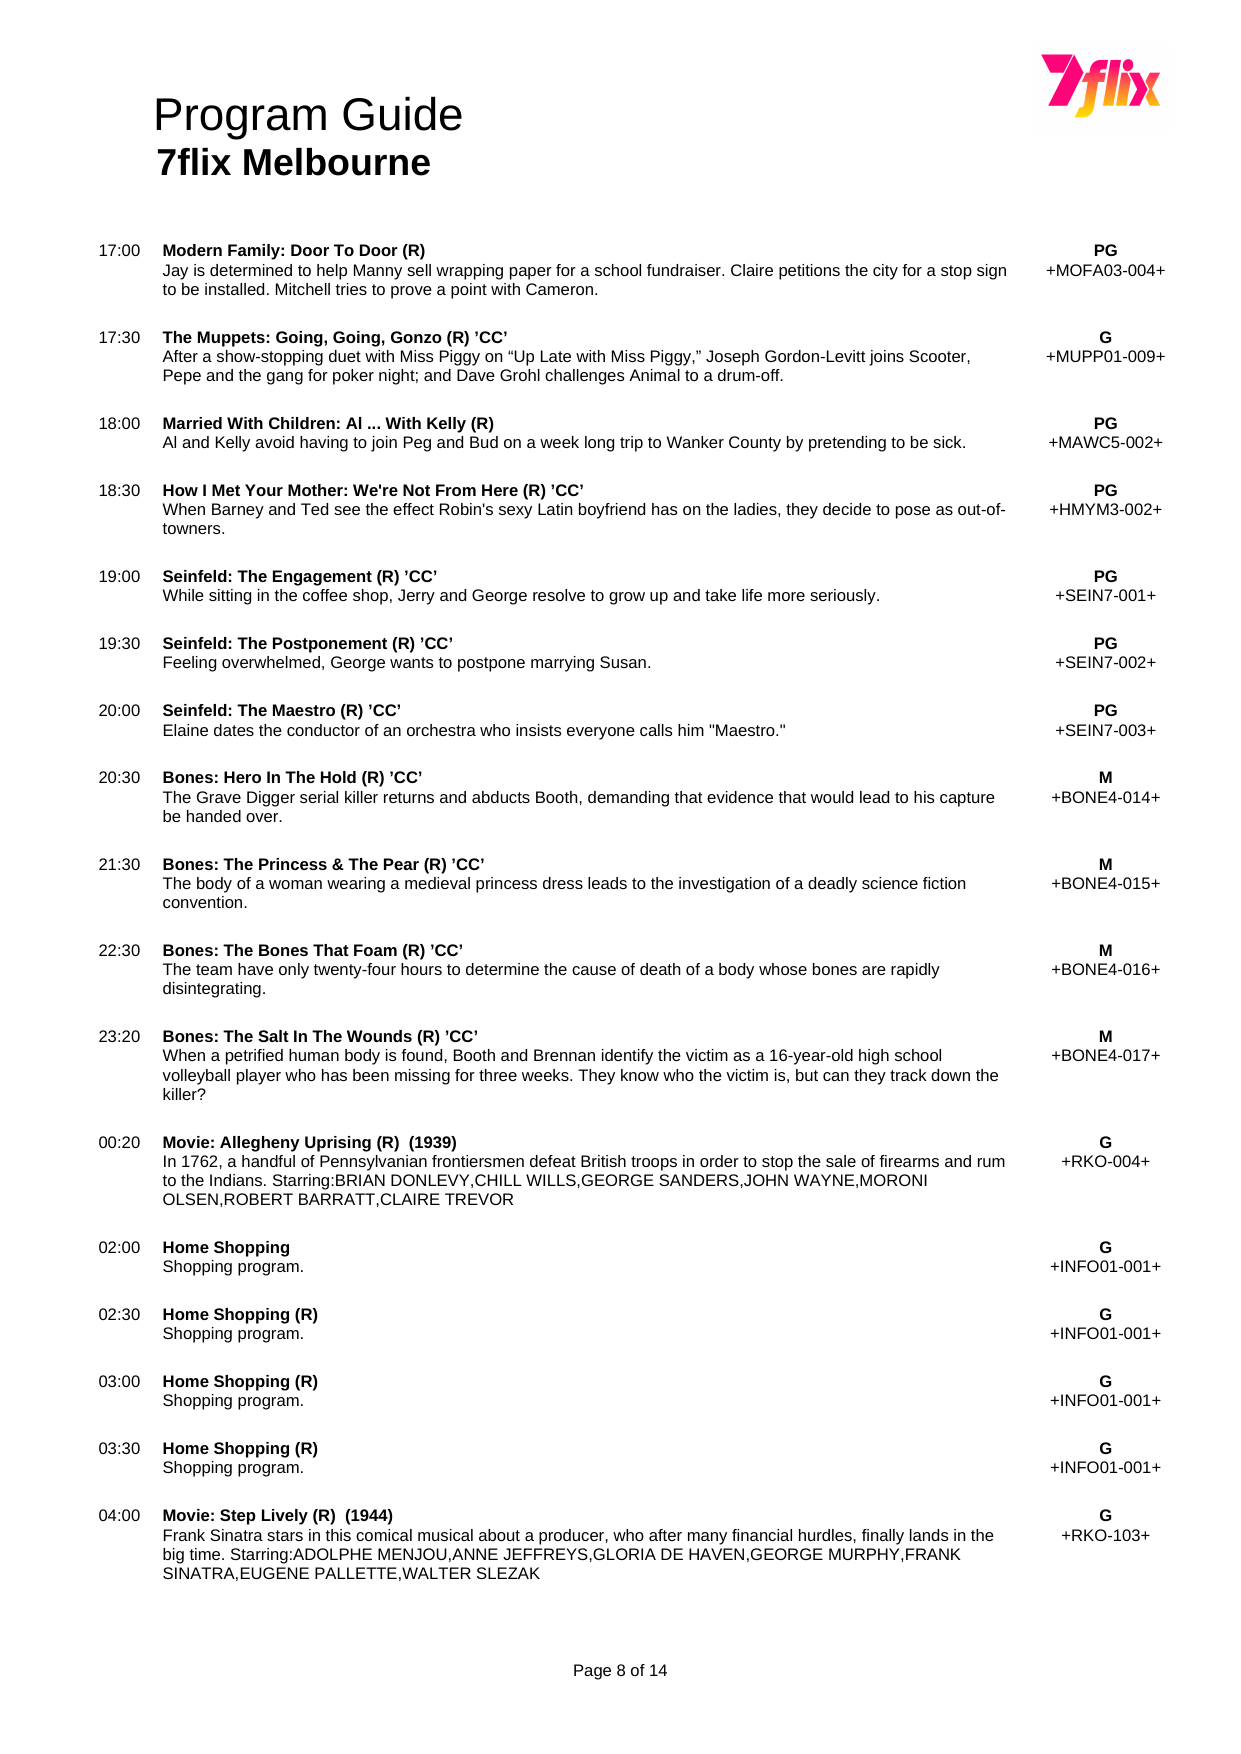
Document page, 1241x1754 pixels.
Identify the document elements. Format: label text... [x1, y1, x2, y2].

table_header 21:30 [51, 855, 151, 912]
table_header 20:30 [51, 768, 151, 826]
table_header 23:20 [51, 1027, 151, 1104]
table_header 19:30 [51, 634, 151, 672]
table_header How I Met Your Mother: We're Not From Here (R) ’CC’ When Barney and Ted see the effect Robin's sexy Latin boyfriend has on the ladies, they decide to pose as out-of-towners. [151, 481, 1022, 538]
table_header 22:30 [51, 941, 151, 998]
table_header Movie: Step Lively (R) (1944) Frank Sinatra stars in this comical musical about a producer, who after many financial hurdles, finally lands in the big time. Starring:ADOLPHE MENJOU,ANNE JEFFREYS,GLORIA DE HAVEN,GEORGE MURPHY,FRANK SINATRA,EUGENE PALLETTE,WALTER SLEZAK [151, 1506, 1022, 1583]
table_header 17:30 [51, 328, 151, 385]
table_header Bones: The Salt In The Wounds (R) ’CC’ When a petrified human body is found, Booth and Brennan identify the victim as a 16-year-old high school volleyball player who has been missing for three weeks. They know who the victim is, but can they track down the killer? [151, 1027, 1022, 1104]
table_header Modern Family: Door To Door (R) Jay is determined to help Manny sell wrapping paper for a school fundraiser. Claire petitions the city for a stop sign to be installed. Mitchell tries to prove a point with Cameron. [151, 241, 1022, 299]
table_header 00:20 [51, 1133, 151, 1209]
picture [1031, 41, 1171, 131]
table_header G +MUPP01-009+ [1022, 328, 1189, 385]
table_header PG +MOFA03-004+ [1022, 241, 1189, 299]
table_header 20:00 [51, 701, 151, 739]
table_header PG +MAWC5-002+ [1022, 414, 1189, 452]
table_header G +INFO01-001+ [1022, 1305, 1189, 1343]
table_header 02:00 [51, 1238, 151, 1276]
table_header 02:30 [51, 1305, 151, 1343]
table_header PG +SEIN7-002+ [1022, 634, 1189, 672]
table_header G +RKO-103+ [1022, 1506, 1189, 1583]
table_header G +INFO01-001+ [1022, 1372, 1189, 1410]
table_header Married With Children: Al ... With Kelly (R) Al and Kelly avoid having to join Peg and Bud on a week long trip to Wanker County by pretending to be sick. [151, 414, 1022, 452]
table_header Bones: The Princess & The Pear (R) ’CC’ The body of a woman wearing a medieval princess dress leads to the investigation of a deadly science fiction convention. [151, 855, 1022, 912]
table_header Seinfeld: The Maestro (R) ’CC’ Elaine dates the conductor of an orchestra who insists everyone calls him "Maestro." [151, 701, 1022, 739]
table_header 18:00 [51, 414, 151, 452]
table_header Home Shopping Shopping program. [151, 1238, 1022, 1276]
table_header 03:00 [51, 1372, 151, 1410]
table_header M +BONE4-017+ [1022, 1027, 1189, 1104]
table_header G +RKO-004+ [1022, 1133, 1189, 1209]
table_header G +INFO01-001+ [1022, 1238, 1189, 1276]
table_header PG +SEIN7-003+ [1022, 701, 1189, 739]
table_header Bones: The Bones That Foam (R) ’CC’ The team have only twenty-four hours to determine the cause of death of a body whose bones are rapidly disintegrating. [151, 941, 1022, 998]
table_header PG +SEIN7-001+ [1022, 567, 1189, 605]
table_header PG +HMYM3-002+ [1022, 481, 1189, 538]
table_header G +INFO01-001+ [1022, 1439, 1189, 1477]
table_header Seinfeld: The Engagement (R) ’CC’ While sitting in the coffee shop, Jerry and George resolve to grow up and take life more seriously. [151, 567, 1022, 605]
table_header M +BONE4-014+ [1022, 768, 1189, 826]
table_header Home Shopping (R) Shopping program. [151, 1372, 1022, 1410]
table_header Home Shopping (R) Shopping program. [151, 1439, 1022, 1477]
table_header Movie: Allegheny Uprising (R) (1939) In 1762, a handful of Pennsylvanian frontiersmen defeat British troops in order to stop the sale of firearms and rum to the Indians. Starring:BRIAN DONLEVY,CHILL WILLS,GEORGE SANDERS,JOHN WAYNE,MORONI OLSEN,ROBERT BARRATT,CLAIRE TREVOR [151, 1133, 1022, 1209]
table_header 04:00 [51, 1506, 151, 1583]
table_header Seinfeld: The Postponement (R) ’CC’ Feeling overwhelmed, George wants to postpone marrying Susan. [151, 634, 1022, 672]
table_header 17:00 [51, 241, 151, 299]
table_header The Muppets: Going, Going, Gonzo (R) ’CC’ After a show-stopping duet with Miss Piggy on “Up Late with Miss Piggy,” Joseph Gordon-Levitt joins Scooter, Pepe and the gang for poker night; and Dave Grohl challenges Animal to a drum-off. [151, 328, 1022, 385]
table_header 18:30 [51, 481, 151, 538]
table_header Home Shopping (R) Shopping program. [151, 1305, 1022, 1343]
table_header 03:30 [51, 1439, 151, 1477]
table_header M +BONE4-016+ [1022, 941, 1189, 998]
table_header M +BONE4-015+ [1022, 855, 1189, 912]
table_header Bones: Hero In The Hold (R) ’CC’ The Grave Digger serial killer returns and abducts Booth, demanding that evidence that would lead to his capture be handed over. [151, 768, 1022, 826]
table_header 19:00 [51, 567, 151, 605]
